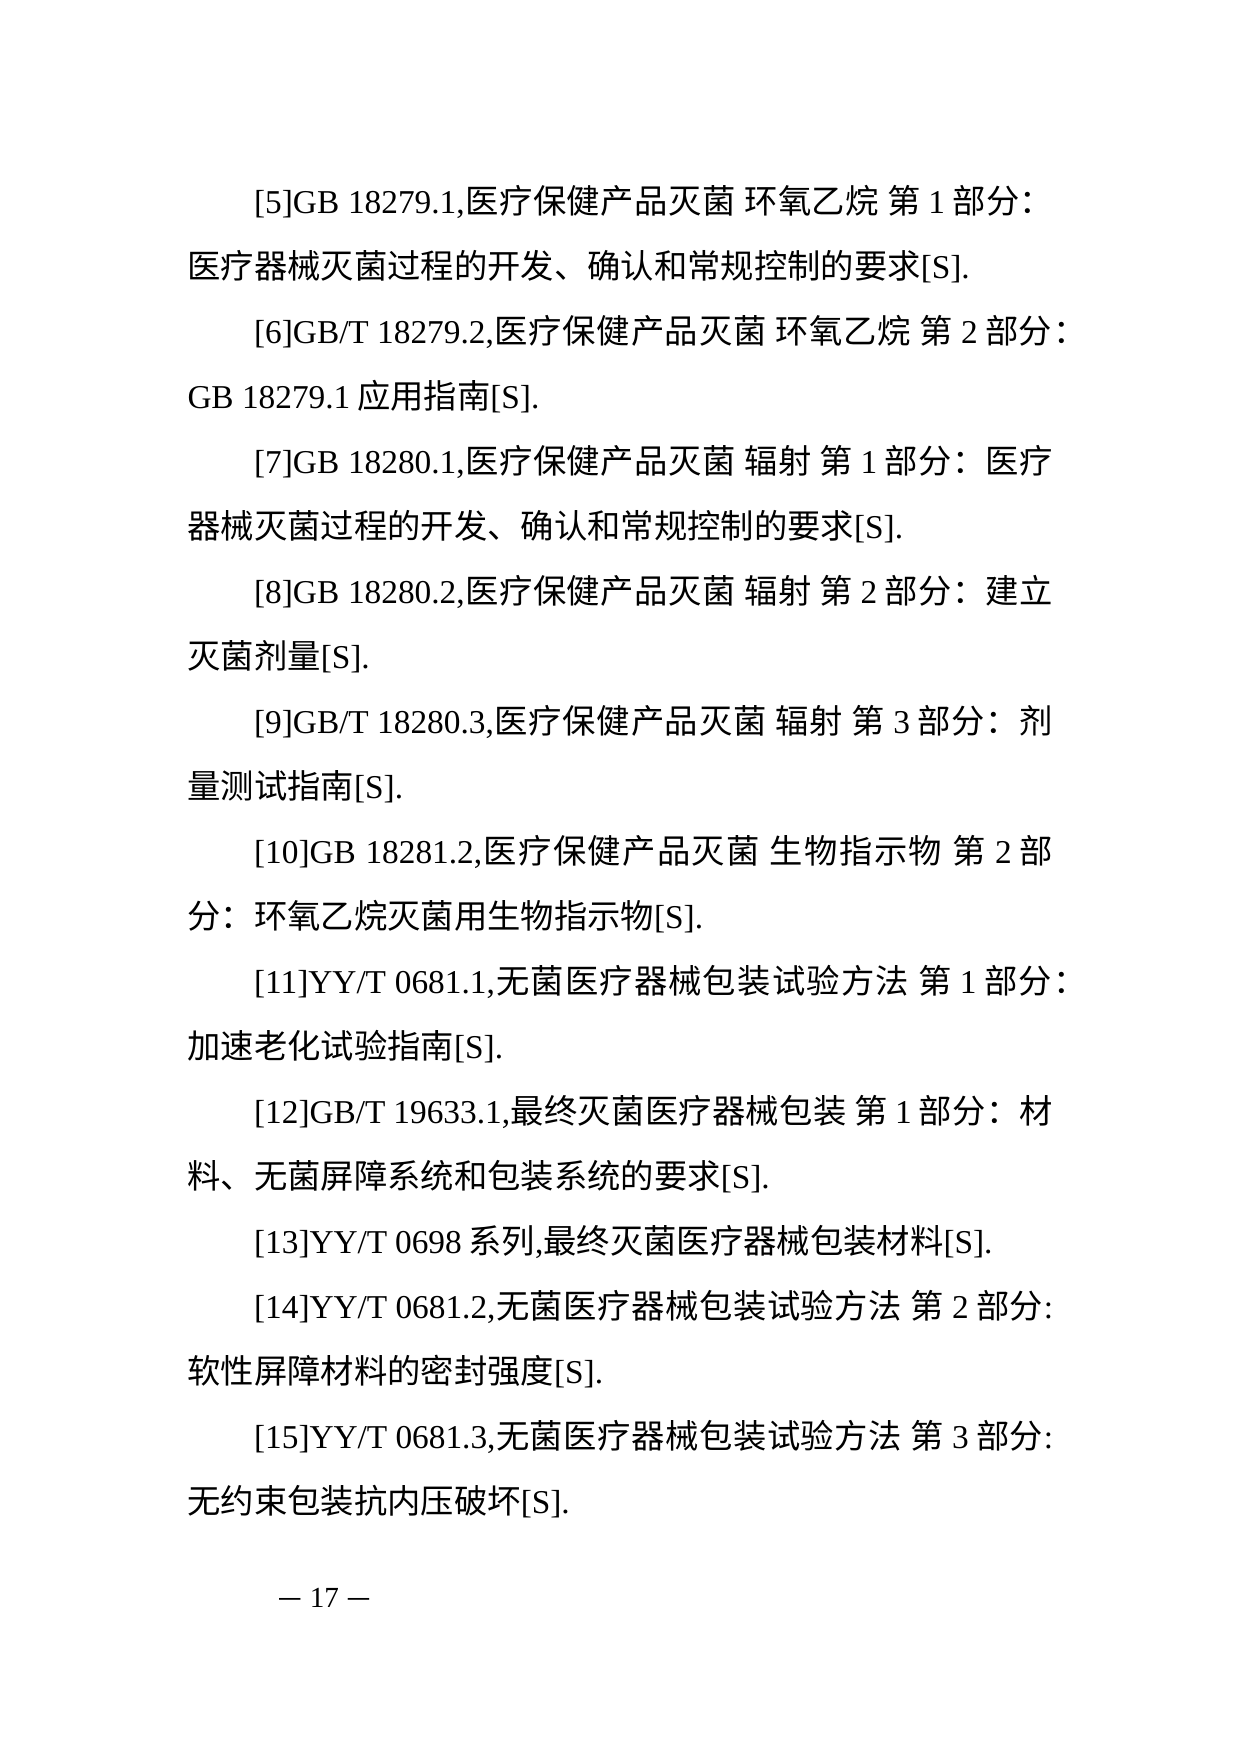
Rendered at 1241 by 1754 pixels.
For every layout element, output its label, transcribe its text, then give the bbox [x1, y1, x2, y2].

text [9]GB/T 18280.3,医疗保健产品灭菌 辐射 第3部分：剂量测试指南[S]. [187, 686, 1053, 816]
text [12]GB/T 19633.1,最终灭菌医疗器械包装 第1部分：材料、无菌屏障系统和包装系统的要求[S]. [187, 1076, 1053, 1206]
text [5]GB 18279.1,医疗保健产品灭菌 环氧乙烷 第1部分：医疗器械灭菌过程的开发、确认和常规控制的要求[S]. [187, 166, 1053, 296]
text [6]GB/T 18279.2,医疗保健产品灭菌 环氧乙烷 第2部分：GB 18279.1应用指南[S]. [187, 296, 1053, 426]
text [11]YY/T 0681.1,无菌医疗器械包装试验方法 第1部分：加速老化试验指南[S]. [187, 946, 1053, 1076]
text [15]YY/T 0681.3,无菌医疗器械包装试验方法 第3部分:无约束包装抗内压破坏[S]. [187, 1401, 1053, 1531]
text [8]GB 18280.2,医疗保健产品灭菌 辐射 第2部分：建立灭菌剂量[S]. [187, 556, 1053, 686]
text [13]YY/T 0698系列,最终灭菌医疗器械包装材料[S]. [187, 1206, 1053, 1271]
text [14]YY/T 0681.2,无菌医疗器械包装试验方法 第2部分:软性屏障材料的密封强度[S]. [187, 1271, 1053, 1401]
text [7]GB 18280.1,医疗保健产品灭菌 辐射 第1部分：医疗器械灭菌过程的开发、确认和常规控制的要求[S]. [187, 426, 1053, 556]
text [10]GB 18281.2,医疗保健产品灭菌 生物指示物 第2部分：环氧乙烷灭菌用生物指示物[S]. [187, 816, 1053, 946]
